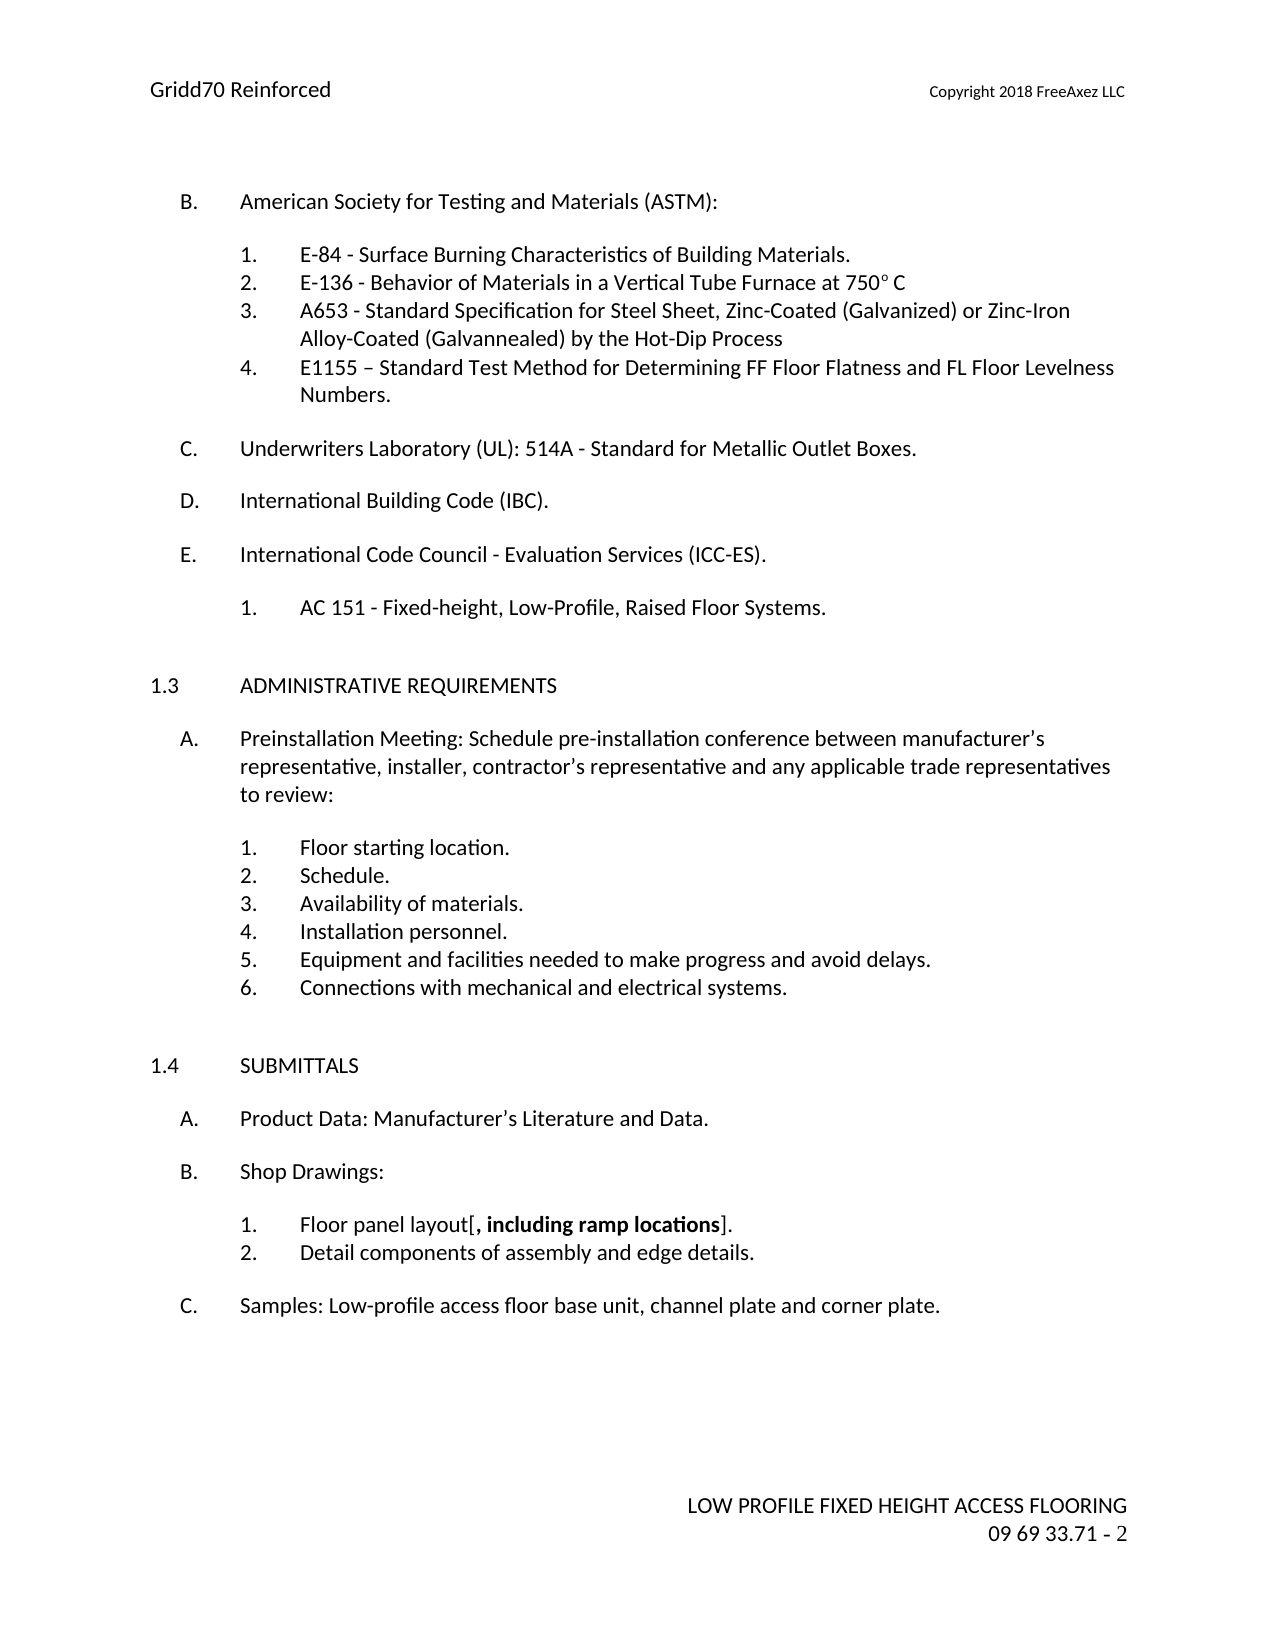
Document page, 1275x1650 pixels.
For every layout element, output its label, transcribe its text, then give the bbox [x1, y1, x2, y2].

text E-84 - Surface Burning Characteristics of Building Materials. [240, 241, 1125, 268]
text Equipment and facilities needed to make progress and avoid delays. [240, 945, 1125, 973]
text American Society for Testing and Materials (ASTM): [180, 187, 1125, 216]
text ADMINISTRATIVE REQUIREMENTS [150, 671, 1125, 699]
text Floor panel layout[, including ramp locations]. [240, 1210, 1125, 1238]
text E-136 - Behavior of Materials in a Vertical Tube Furnace at 750o C [240, 268, 1125, 297]
text International Building Code (IBC). [180, 487, 1125, 515]
text SUBMITTALS [150, 1051, 1125, 1079]
text AC 151 - Fixed-height, Low-Profile, Raised Floor Systems. [240, 593, 1125, 621]
text Preinstallation Meeting: Schedule pre-installation conference between manufacturer’s representative, installer, contractor’s representative and any applicable trade representatives to review: [180, 724, 1125, 808]
text Schedule. [240, 861, 1125, 889]
text A653 - Standard Specification for Steel Sheet, Zinc-Coated (Galvanized) or Zinc-Iron Alloy-Coated (Galvannealed) by the Hot-Dip Process [240, 297, 1125, 353]
text Underwriters Laboratory (UL): 514A - Standard for Metallic Outlet Boxes. [180, 434, 1125, 462]
text Shop Drawings: [180, 1157, 1125, 1185]
text Floor starting location. [240, 833, 1125, 861]
text Installation personnel. [240, 917, 1125, 945]
text E1155 – Standard Test Method for Determining FF Floor Flatness and FL Floor Levelness Numbers. [240, 353, 1125, 409]
text Availability of materials. [240, 889, 1125, 917]
text Product Data: Manufacturer’s Literature and Data. [180, 1104, 1125, 1132]
text Connections with mechanical and electrical systems. [240, 973, 1125, 1001]
text International Code Council - Evaluation Services (ICC-ES). [180, 540, 1125, 568]
text Samples: Low-profile access floor base unit, channel plate and corner plate. [180, 1291, 1125, 1319]
text Detail components of assembly and edge details. [240, 1238, 1125, 1266]
